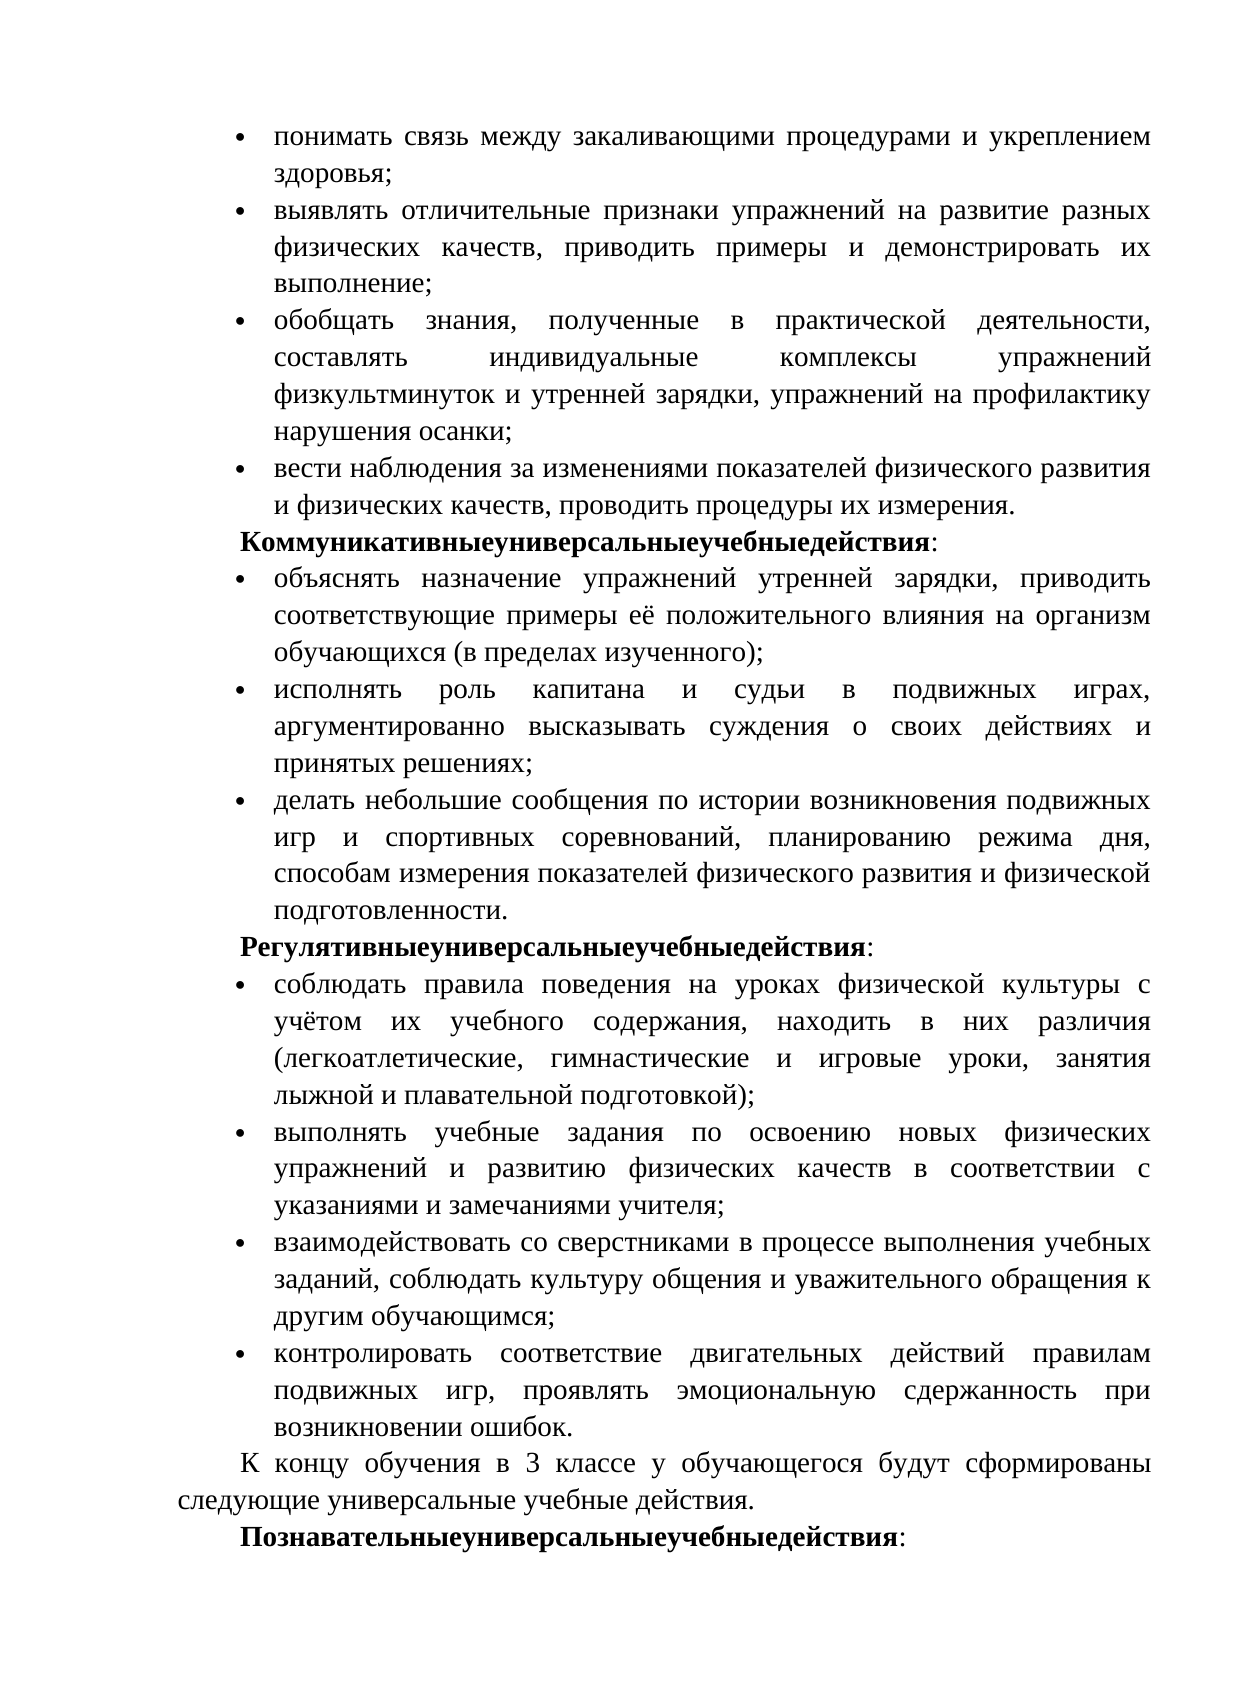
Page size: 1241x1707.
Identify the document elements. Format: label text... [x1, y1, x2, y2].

text К концу обучения в 3 классе у обучающегося будут сформированы следующие универсальные учебные действия. [177, 1446, 1152, 1516]
list понимать связь между закаливающими процедурами и укреплением здоровья; [236, 118, 1152, 188]
text Коммуникативныеуниверсальныеучебныедействия: [177, 524, 1152, 557]
list выявлять отличительные признаки упражнений на развитие разных физических качеств, приводить примеры и демонстрировать их выполнение; [236, 192, 1152, 299]
list исполнять роль капитана и судьи в подвижных играх, аргументированно высказывать суждения о своих действиях и принятых решениях; [236, 671, 1152, 778]
list контролировать соответствие двигательных действий правилам подвижных игр, проявлять эмоциональную сдержанность при возникновении ошибок. [236, 1335, 1152, 1442]
list выполнять учебные задания по освоению новых физических упражнений и развитию физических качеств в соответствии с указаниями и замечаниями учителя; [236, 1114, 1152, 1221]
list делать небольшие сообщения по истории возникновения подвижных игр и спортивных соревнований, планированию режима дня, способам измерения показателей физического развития и физической подготовленности. [236, 782, 1152, 926]
list вести наблюдения за изменениями показателей физического развития и физических качеств, проводить процедуры их измерения. [236, 450, 1152, 520]
list обобщать знания, полученные в практической деятельности, составлять индивидуальные комплексы упражнений физкультминуток и утренней зарядки, упражнений на профилактику нарушения осанки; [236, 302, 1152, 447]
text Регулятивныеуниверсальныеучебныедействия: [177, 929, 1152, 963]
text Познавательныеуниверсальныеучебныедействия: [177, 1519, 1152, 1553]
list объяснять назначение упражнений утренней зарядки, приводить соответствующие примеры её положительного влияния на организм обучающихся (в пределах изученного); [236, 561, 1152, 668]
list соблюдать правила поведения на уроках физической культуры с учётом их учебного содержания, находить в них различия (легкоатлетические, гимнастические и игровые уроки, занятия лыжной и плавательной подготовкой); [236, 966, 1152, 1110]
list взаимодействовать со сверстниками в процессе выполнения учебных заданий, соблюдать культуру общения и уважительного обращения к другим обучающимся; [236, 1224, 1152, 1332]
